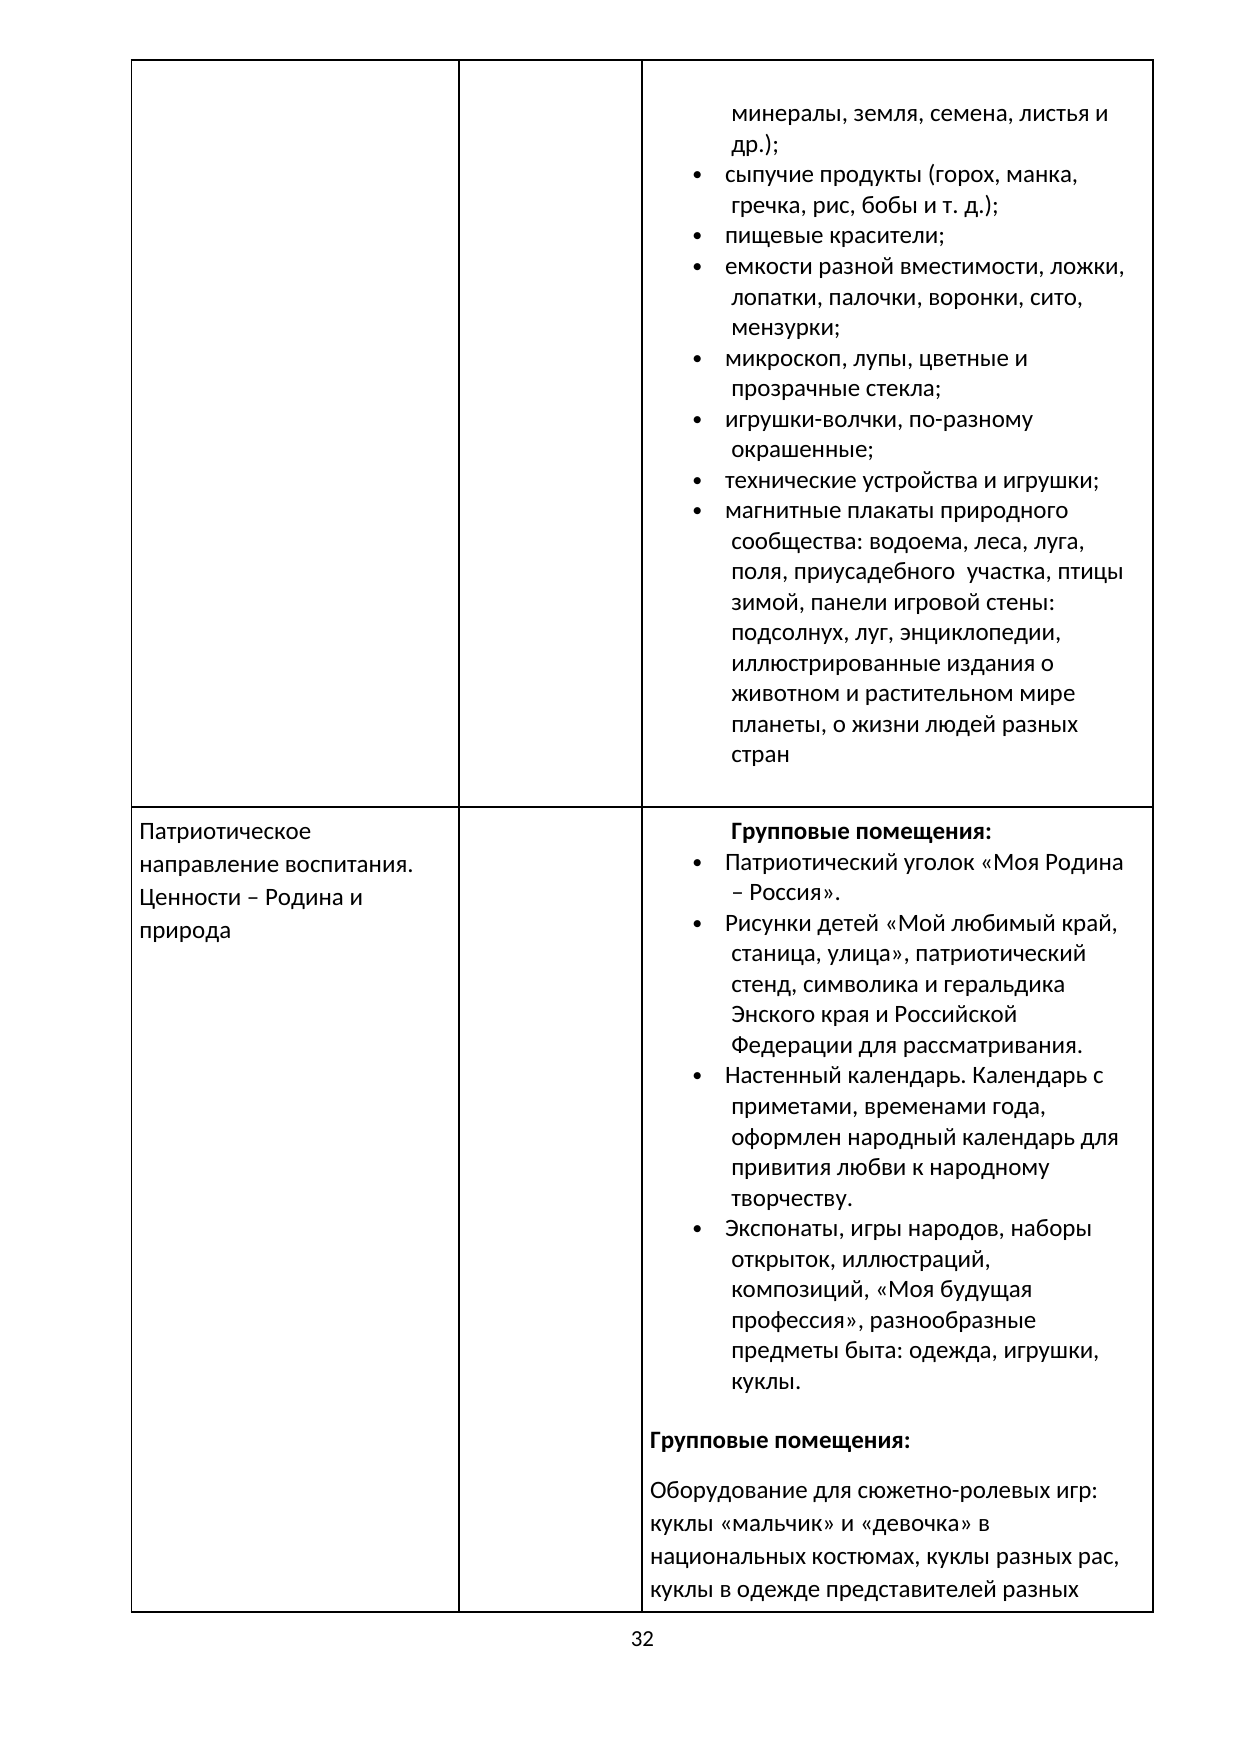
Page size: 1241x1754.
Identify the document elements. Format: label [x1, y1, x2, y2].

table_cell [643, 808, 1152, 1611]
table_cell [132, 61, 458, 806]
table_cell [460, 61, 641, 806]
table_cell [643, 61, 1152, 806]
table_cell [132, 808, 458, 1611]
table_cell [460, 808, 641, 1611]
